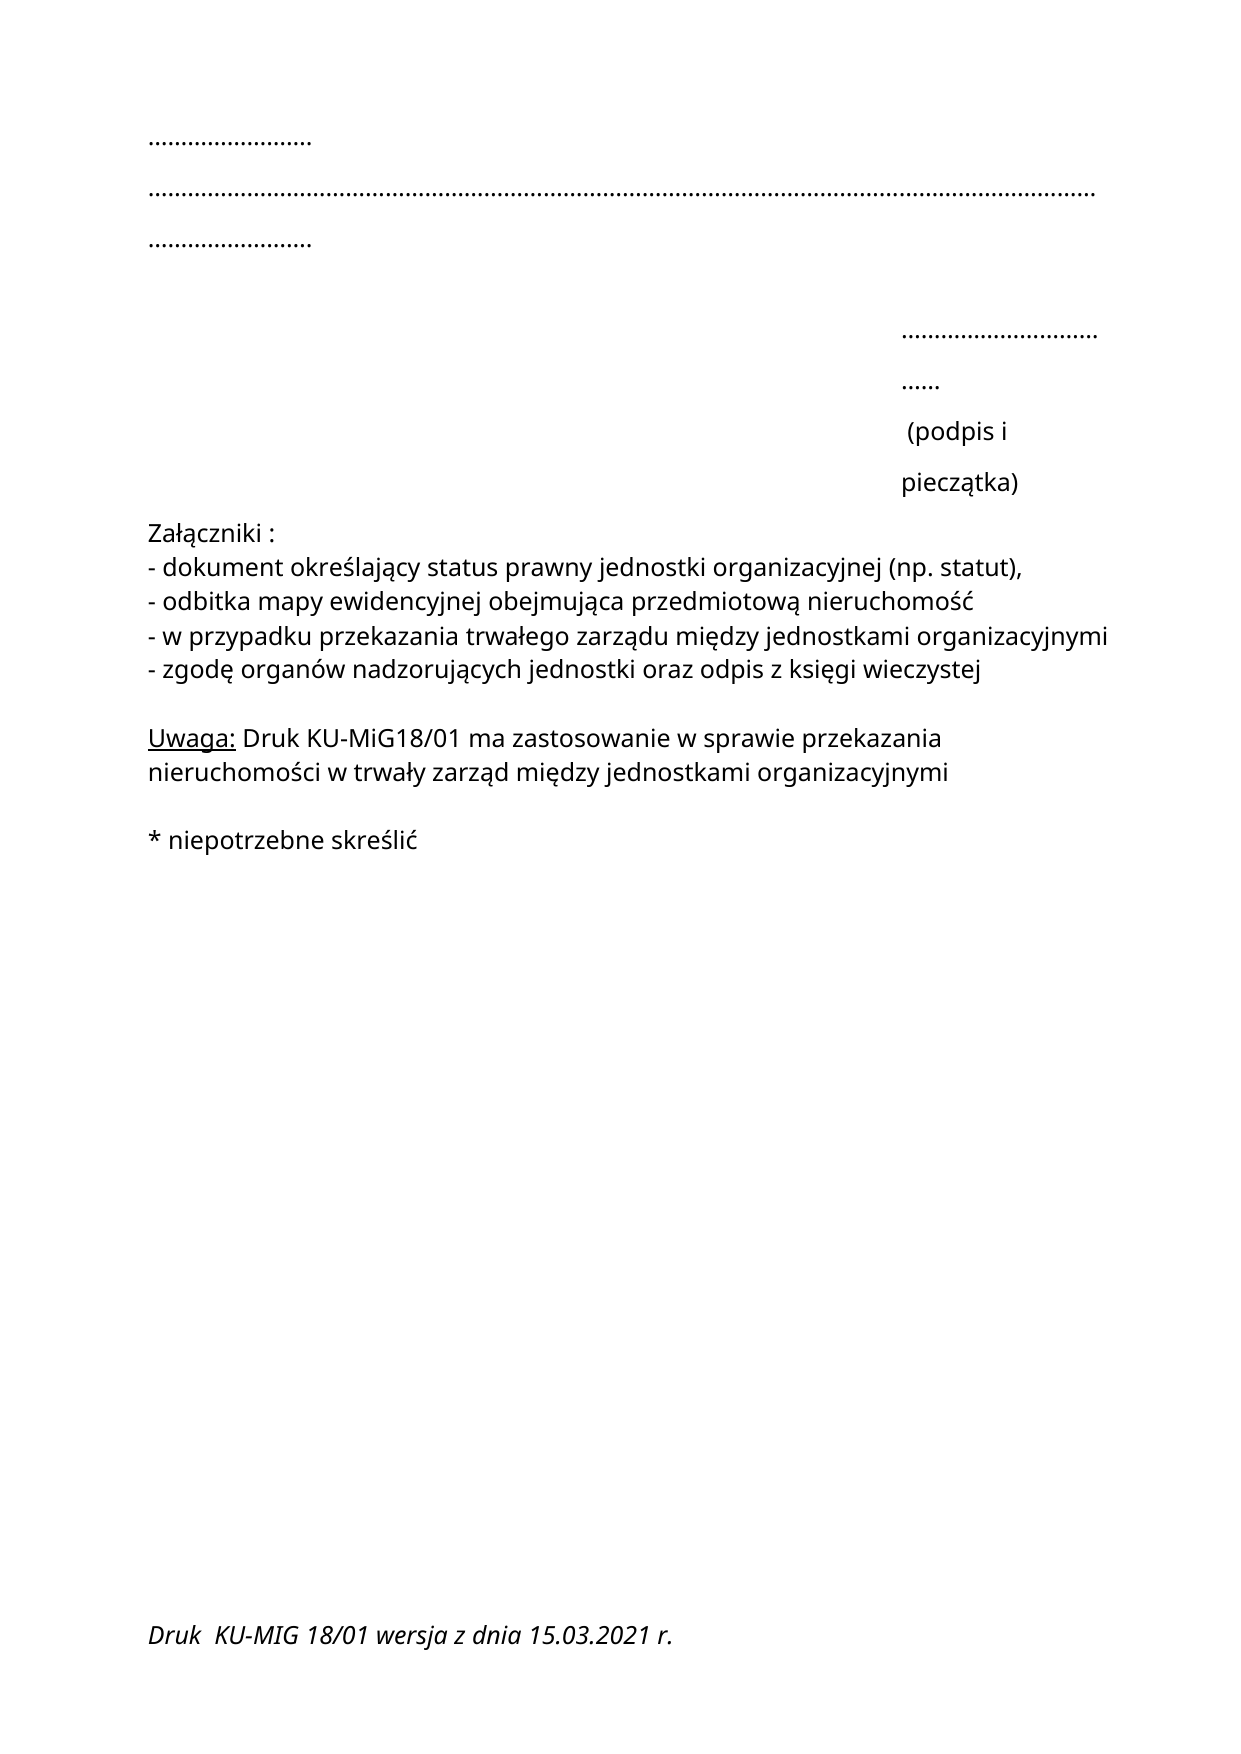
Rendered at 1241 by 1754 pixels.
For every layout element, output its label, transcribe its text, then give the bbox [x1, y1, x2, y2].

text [148, 169, 1110, 297]
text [148, 118, 1110, 152]
text - odbitka mapy ewidencyjnej obejmująca przedmiotową nieruchomość [148, 584, 1110, 618]
text Załączniki : [148, 516, 1110, 550]
text * niepotrzebne skreślić [148, 822, 1110, 857]
text - w przypadku przekazania trwałego zarządu między jednostkami organizacyjnymi - zgodę organów nadzorujących jednostki oraz odpis z księgi wieczystej [148, 618, 1110, 686]
text - dokument określający status prawny jednostki organizacyjnej (np. statut), [148, 550, 1110, 584]
text ……………………………… (podpis i pieczątka) [901, 312, 1110, 499]
text Uwaga: Druk KU-MiG18/01 ma zastosowanie w sprawie przekazania nieruchomości w trwały zarząd między jednostkami organizacyjnymi [148, 720, 1110, 788]
